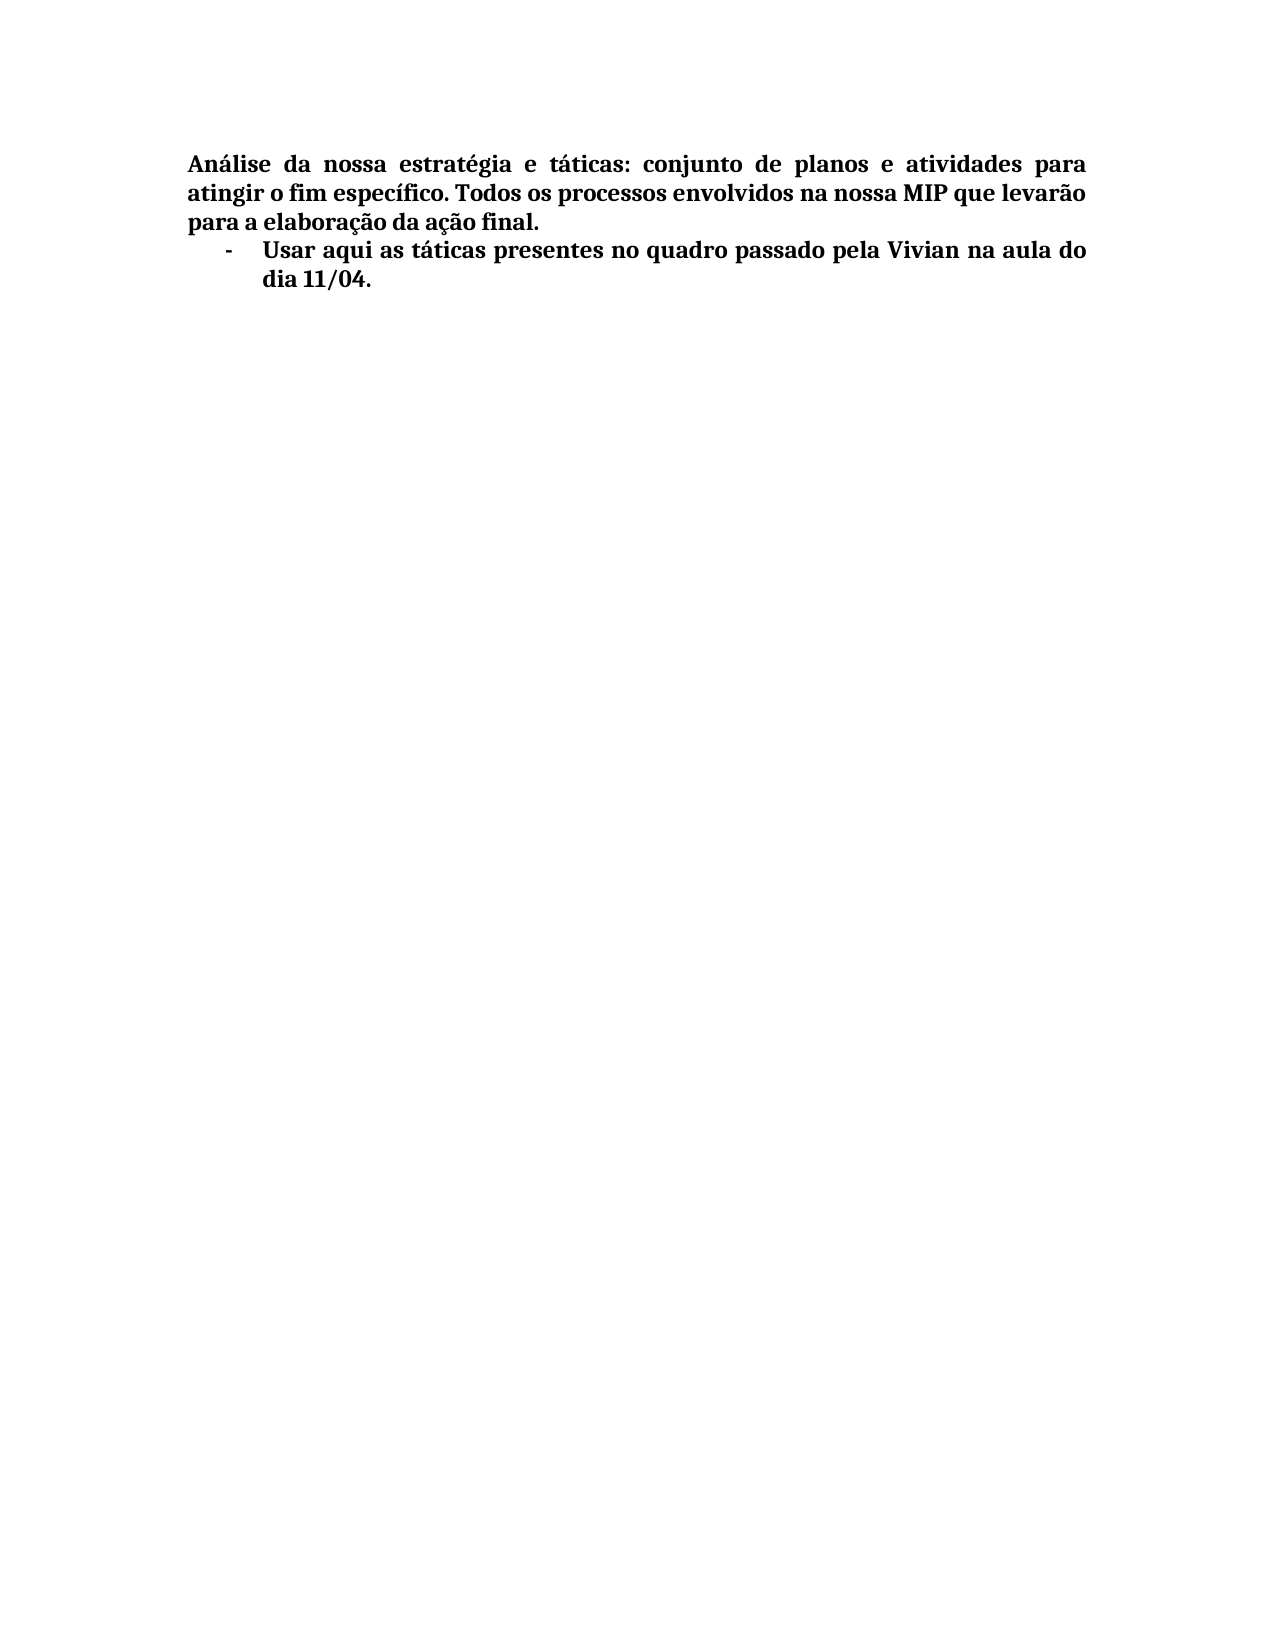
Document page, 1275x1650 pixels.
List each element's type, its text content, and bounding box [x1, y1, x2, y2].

list Usar aqui as táticas presentes no quadro passado pela Vivian na aula do dia 11/04. [225, 236, 1087, 294]
text Análise da nossa estratégia e táticas: conjunto de planos e atividades para atingir o fim específico. Todos os processos envolvidos na nossa MIP que levarão para a elaboração da ação final. [187, 150, 1087, 236]
